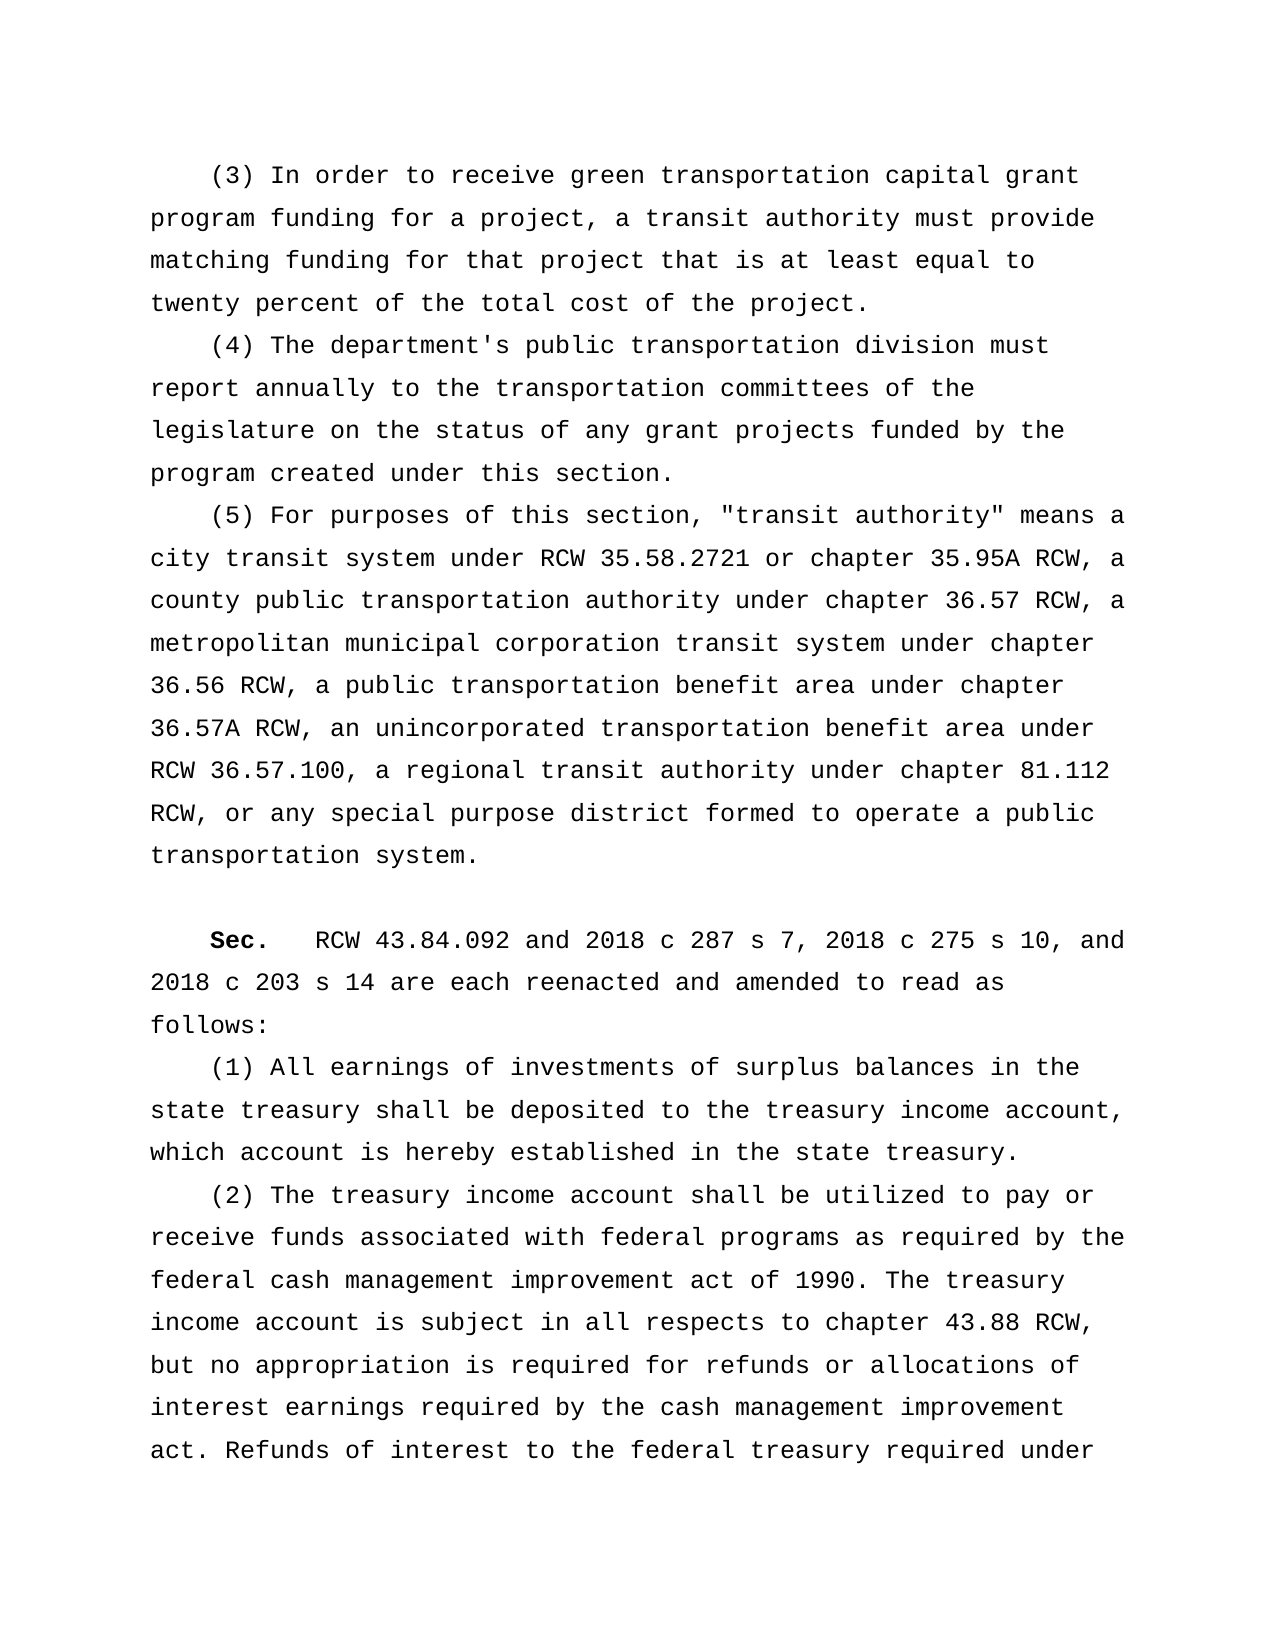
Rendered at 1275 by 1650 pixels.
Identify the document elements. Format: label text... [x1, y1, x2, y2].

text (4) The department's public transportation division must report annually to the transportation committees of the legislature on the status of any grant projects funded by the program created under this section. [150, 320, 1125, 490]
text (3) In order to receive green transportation capital grant program funding for a project, a transit authority must provide matching funding for that project that is at least equal to twenty percent of the total cost of the project. [150, 150, 1125, 320]
text (5) For purposes of this section, "transit authority" means a city transit system under RCW 35.58.2721 or chapter 35.95A RCW, a county public transportation authority under chapter 36.57 RCW, a metropolitan municipal corporation transit system under chapter 36.56 RCW, a public transportation benefit area under chapter 36.57A RCW, an unincorporated transportation benefit area under RCW 36.57.100, a regional transit authority under chapter 81.112 RCW, or any special purpose district formed to operate a public transportation system. [150, 490, 1125, 872]
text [150, 1169, 1125, 1467]
text Sec. RCW 43.84.092 and 2018 c 287 s 7, 2018 c 275 s 10, and 2018 c 203 s 14 are each reenacted and amended to read as follows: [150, 914, 1125, 1042]
text (1) All earnings of investments of surplus balances in the state treasury shall be deposited to the treasury income account, which account is hereby established in the state treasury. [150, 1042, 1125, 1169]
